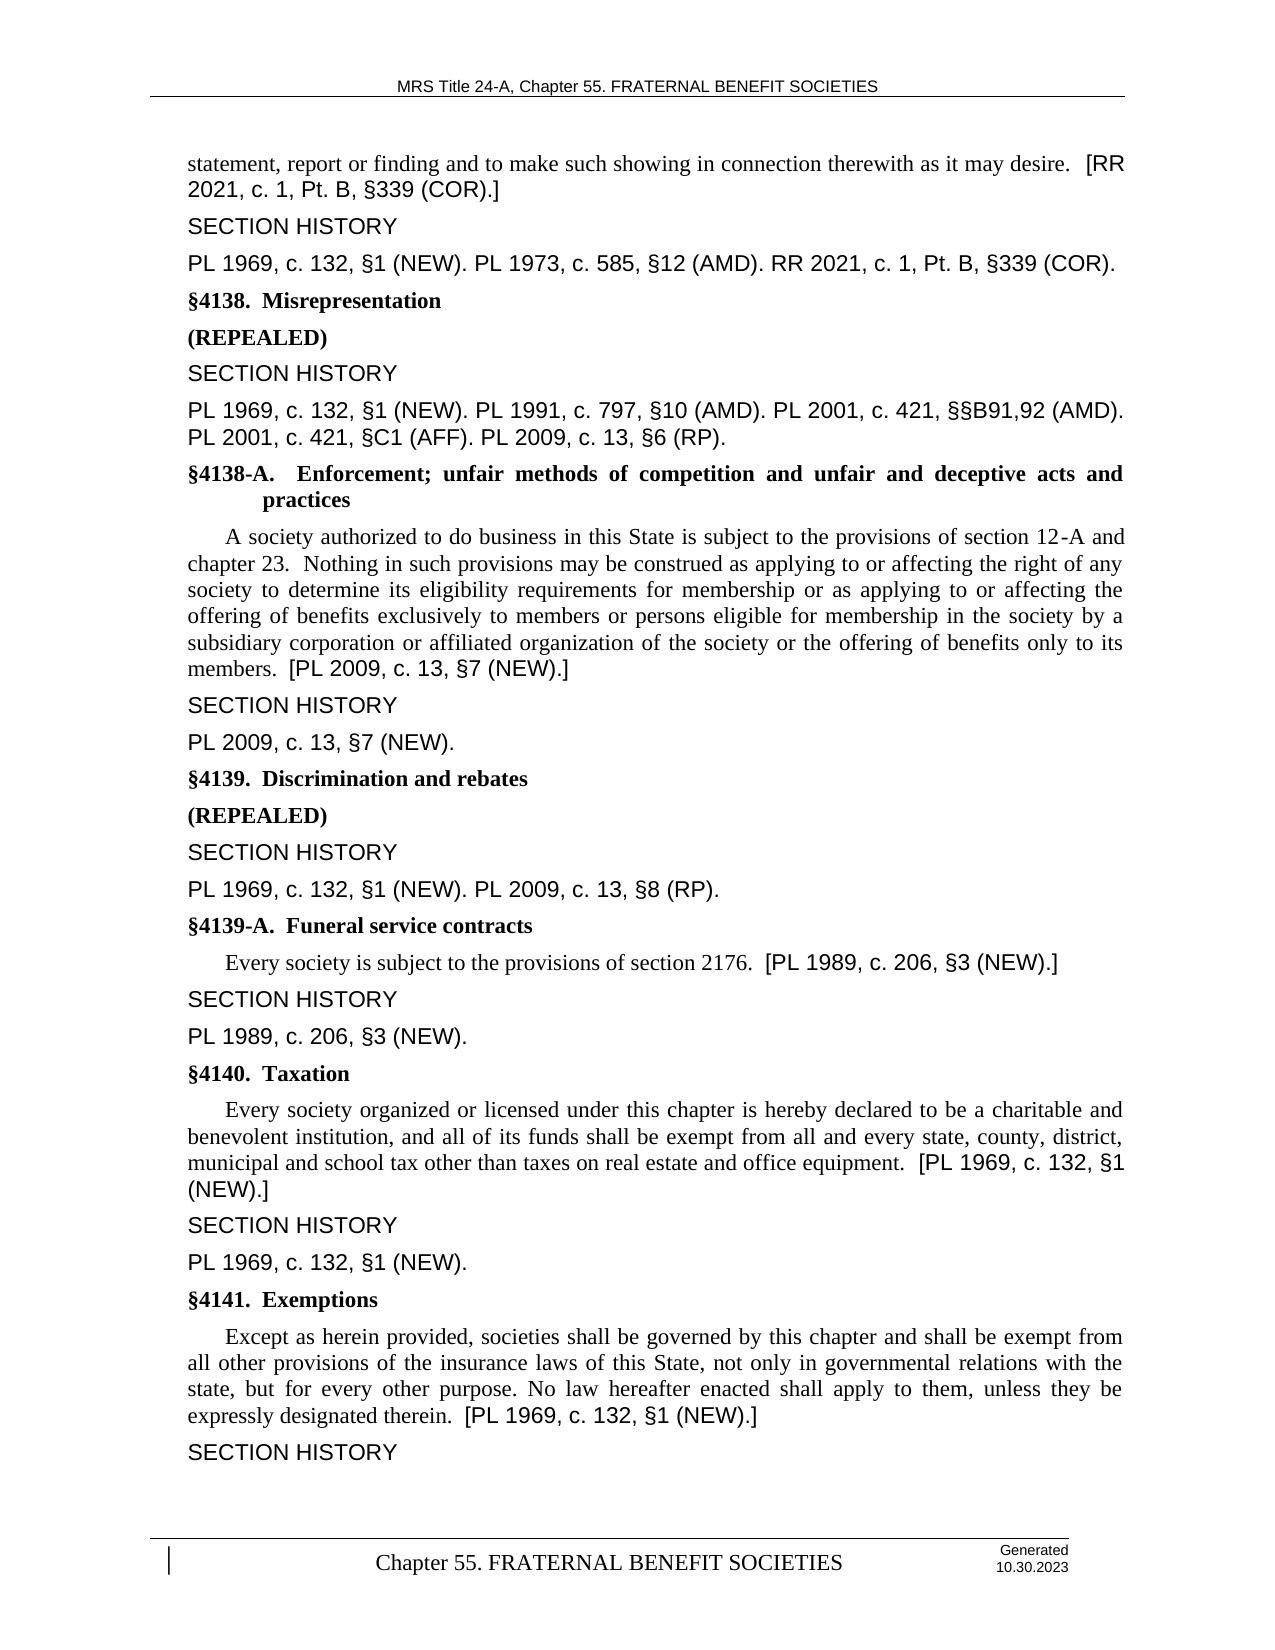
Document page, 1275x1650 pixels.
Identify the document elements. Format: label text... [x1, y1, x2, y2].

text PL 2009, c. 13, §7 (NEW). [187, 729, 1125, 755]
text (REPEALED) [187, 802, 1125, 829]
text Every society is subject to the provisions of section 2176. [PL 1989, c. 206, §3 (NEW).] [187, 949, 1125, 976]
text A society authorized to do business in this State is subject to the provisions of section 12‑A and chapter 23. Nothing in such provisions may be construed as applying to or affecting the right of any society to determine its eligibility requirements for membership or as applying to or affecting the offering of benefits exclusively to members or persons eligible for membership in the society by a subsidiary corporation or affiliated organization of the society or the offering of benefits only to its members. [PL 2009, c. 13, §7 (NEW).] [187, 523, 1125, 682]
text PL 1969, c. 132, §1 (NEW). PL 2009, c. 13, §8 (RP). [187, 876, 1125, 902]
text §4141. Exemptions [187, 1286, 1125, 1312]
text SECTION HISTORY [187, 1212, 1125, 1239]
text PL 1969, c. 132, §1 (NEW). PL 1973, c. 585, §12 (AMD). RR 2021, c. 1, Pt. B, §339 (COR). [187, 250, 1125, 276]
text Except as herein provided, societies shall be governed by this chapter and shall be exempt from all other provisions of the insurance laws of this State, not only in governmental relations with the state, but for every other purpose. No law hereafter enacted shall apply to them, unless they be expressly designated therein. [PL 1969, c. 132, §1 (NEW).] [187, 1323, 1125, 1428]
text SECTION HISTORY [187, 213, 1125, 239]
text §4140. Taxation [187, 1060, 1125, 1086]
text SECTION HISTORY [187, 1439, 1125, 1465]
text PL 1969, c. 132, §1 (NEW). [187, 1249, 1125, 1276]
text §4138. Misrepresentation [187, 287, 1125, 313]
text §4138-A. Enforcement; unfair methods of competition and unfair and deceptive acts and practices [187, 460, 1125, 513]
text §4139. Discrimination and rebates [187, 766, 1125, 792]
text Every society organized or licensed under this chapter is hereby declared to be a charitable and benevolent institution, and all of its funds shall be exempt from all and every state, county, district, municipal and school tax other than taxes on real estate and office equipment. [PL 1969, c. 132, §1 (NEW).] [187, 1097, 1125, 1202]
text §4139-A. Funeral service contracts [187, 913, 1125, 939]
text PL 1969, c. 132, §1 (NEW). PL 1991, c. 797, §10 (AMD). PL 2001, c. 421, §§B91,92 (AMD). PL 2001, c. 421, §C1 (AFF). PL 2009, c. 13, §6 (RP). [187, 397, 1125, 450]
text (REPEALED) [187, 323, 1125, 350]
text SECTION HISTORY [187, 360, 1125, 387]
text SECTION HISTORY [187, 986, 1125, 1013]
text SECTION HISTORY [187, 692, 1125, 718]
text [187, 150, 1125, 203]
text SECTION HISTORY [187, 839, 1125, 865]
text PL 1989, c. 206, §3 (NEW). [187, 1023, 1125, 1049]
